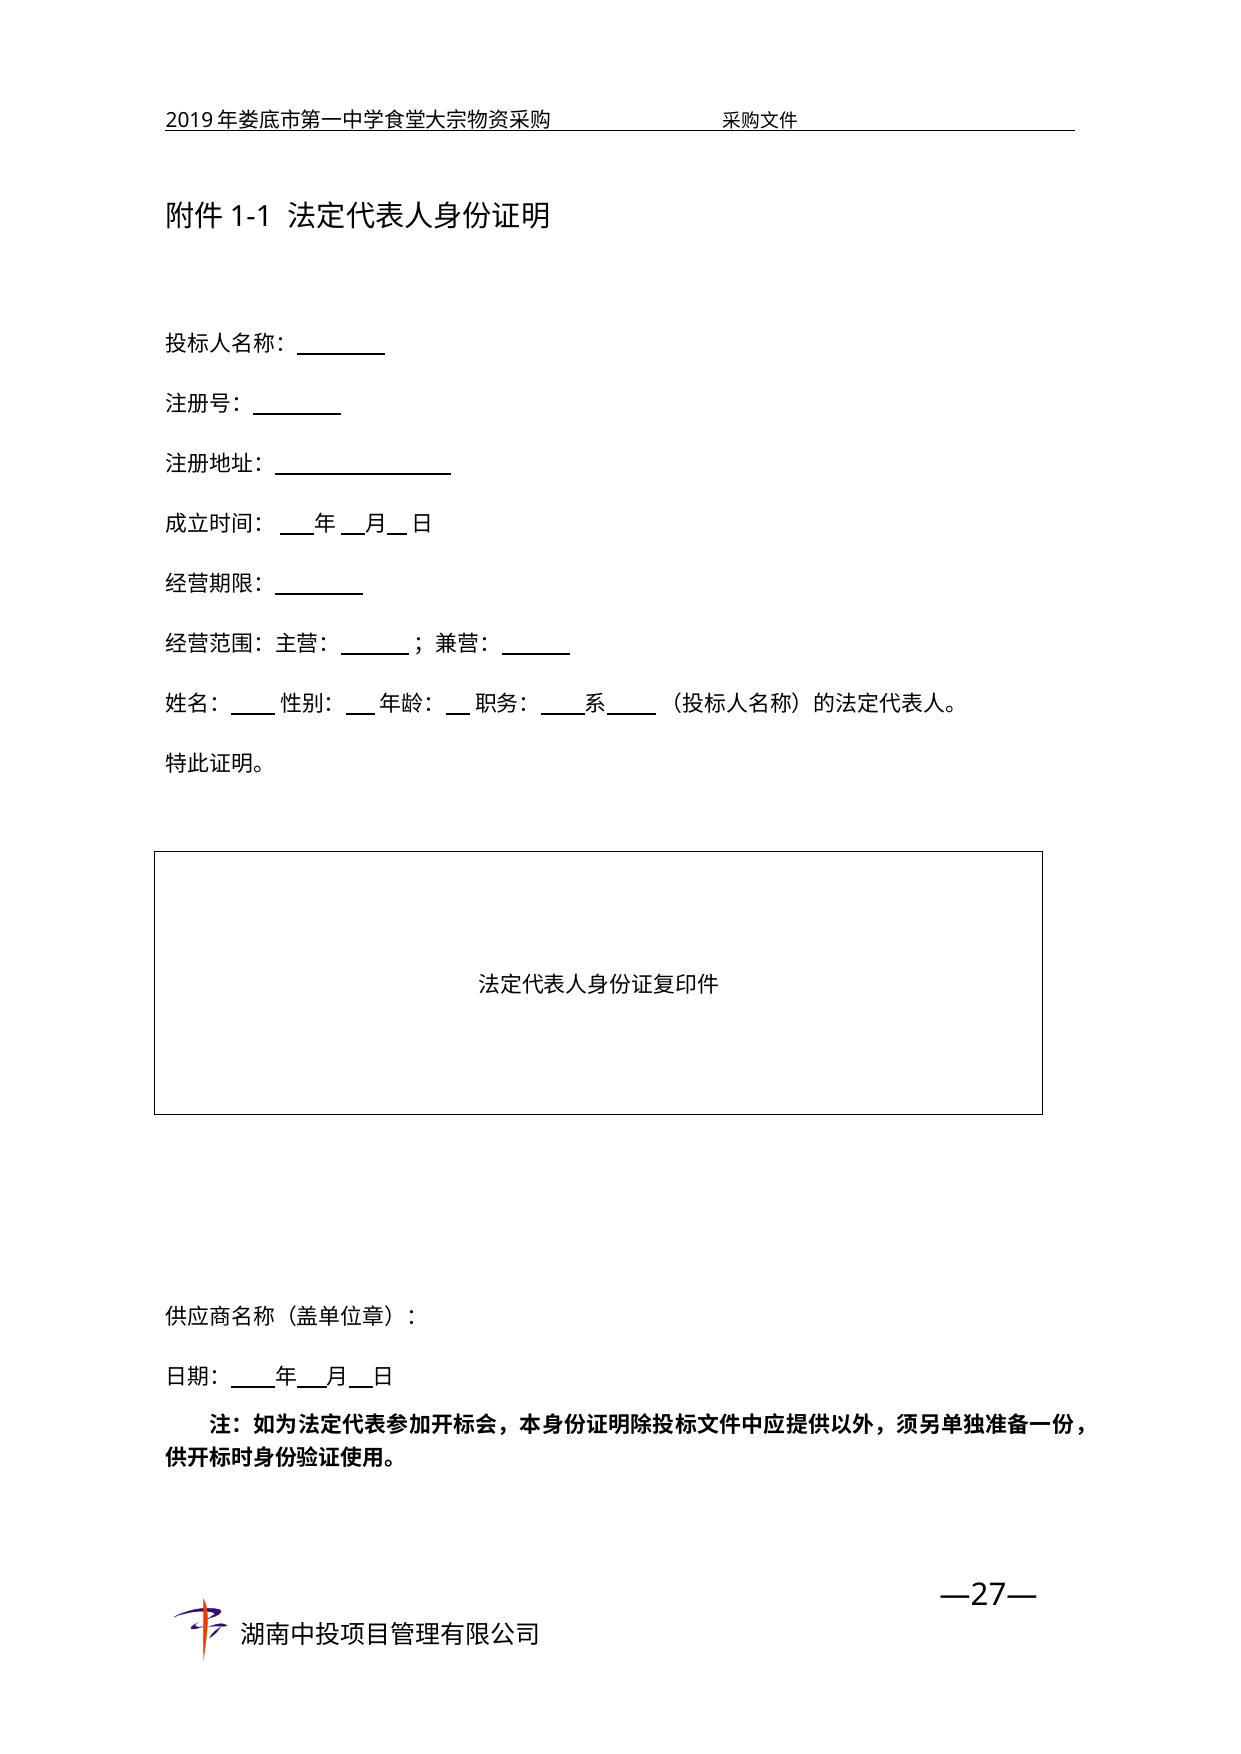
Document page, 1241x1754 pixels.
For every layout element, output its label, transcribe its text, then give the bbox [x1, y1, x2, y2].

text 注：如为法定代表参加开标会，本身份证明除投标文件中应提供以外，须另单独准备一份，供开标时身份验证使用。 [165, 1407, 1075, 1472]
text 供应商名称（盖单位章）： [165, 1299, 1075, 1331]
text 投标人名称： [165, 326, 1075, 358]
text 经营期限： [165, 566, 1075, 598]
text 姓名： 性别： 年龄： 职务： 系 （投标人名称）的法定代表人。 [165, 686, 1075, 718]
picture [171, 1595, 234, 1660]
text 附件1-1 法定代表人身份证明 [165, 193, 1075, 235]
text 注册地址： [165, 446, 1075, 478]
text 日期： 年 月 日 [165, 1359, 1031, 1391]
text 成立时间： 年 月 日 [165, 506, 1075, 538]
text 特此证明。 [165, 746, 1075, 778]
text 注册号： [165, 386, 1075, 418]
table_header 法定代表人身份证复印件 [155, 852, 1042, 1114]
text 经营范围：主营： ；兼营： [165, 626, 1075, 658]
